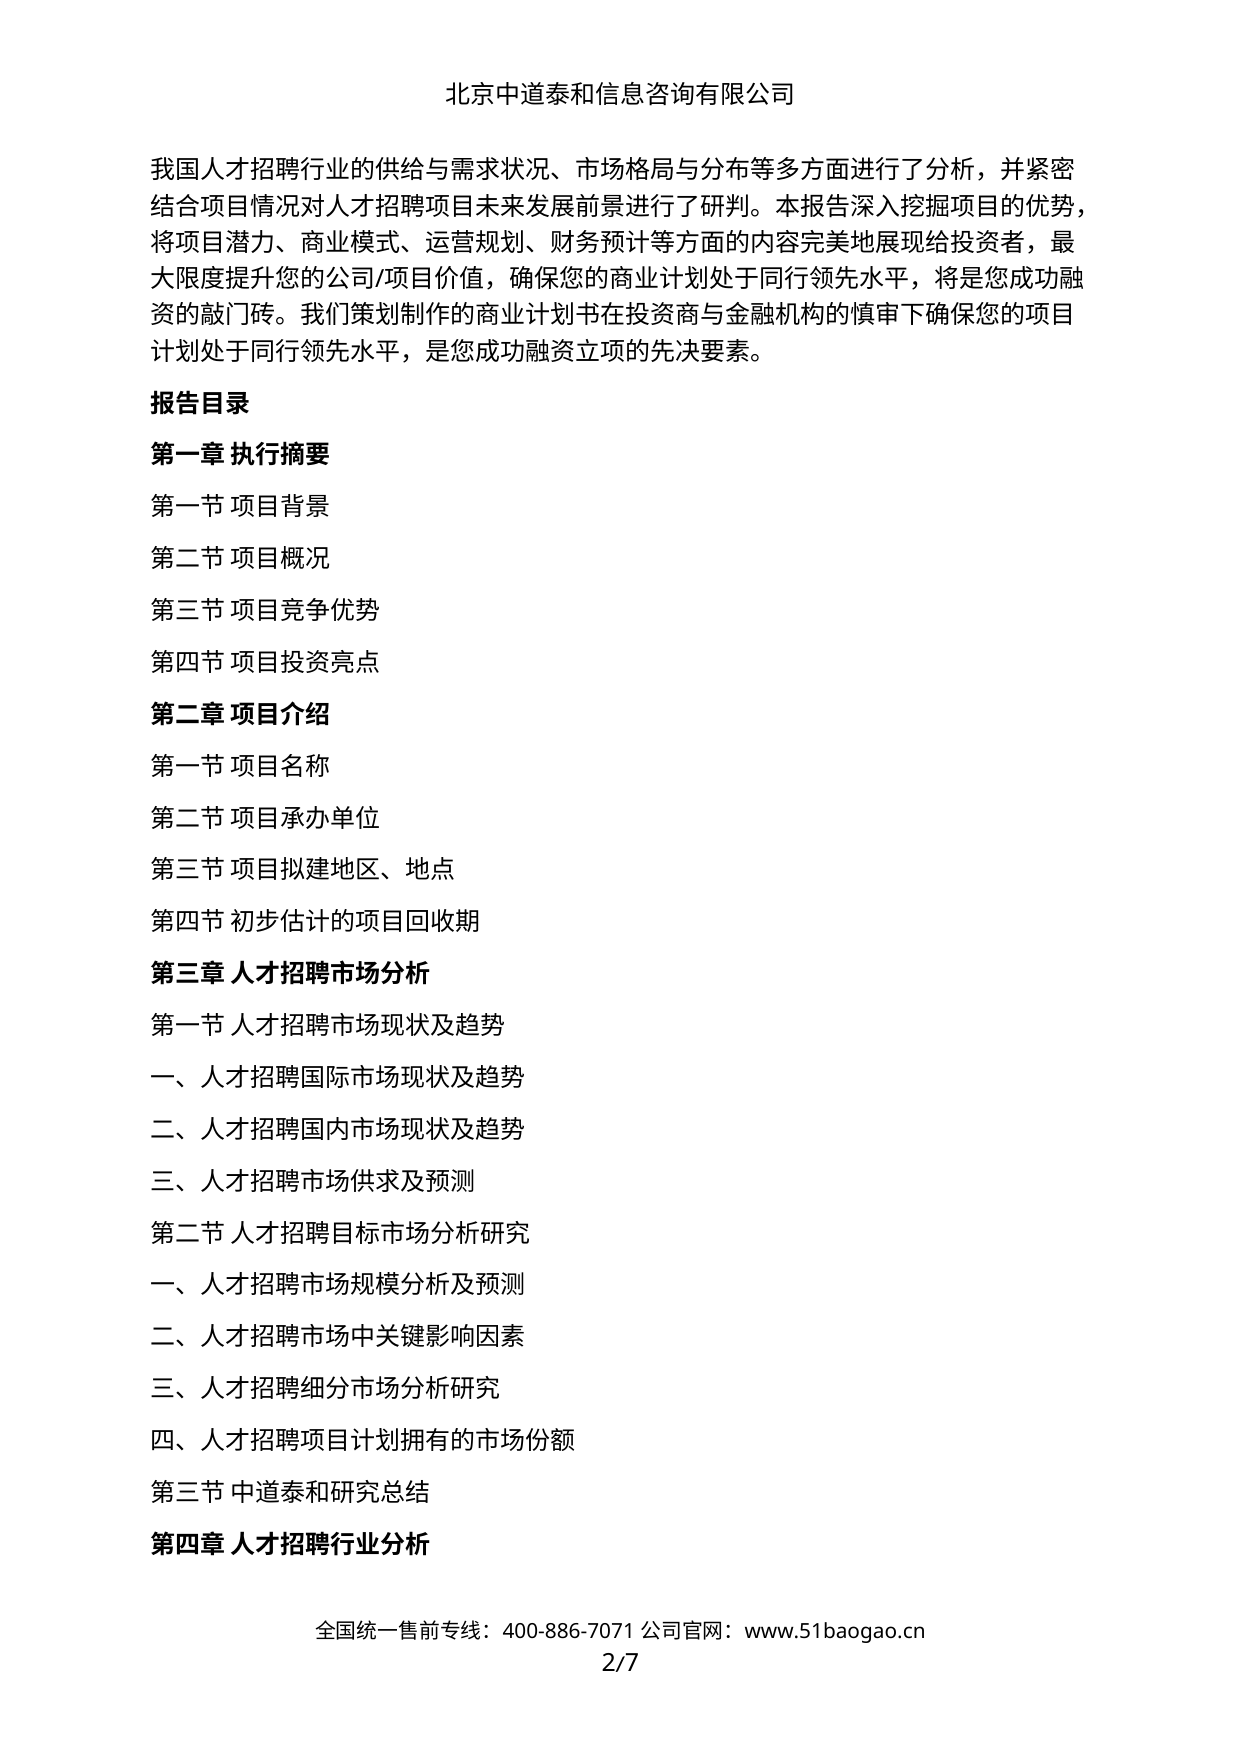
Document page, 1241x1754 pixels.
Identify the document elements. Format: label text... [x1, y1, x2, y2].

text 第二节 项目承办单位 [150, 798, 1090, 834]
text 一、人才招聘国际市场现状及趋势 [150, 1057, 1090, 1094]
text 第二节 人才招聘目标市场分析研究 [150, 1213, 1090, 1249]
text 一、人才招聘市场规模分析及预测 [150, 1265, 1090, 1301]
text 第四章 人才招聘行业分析 [150, 1524, 1090, 1561]
text 二、人才招聘市场中关键影响因素 [150, 1317, 1090, 1353]
text 第三节 中道泰和研究总结 [150, 1472, 1090, 1509]
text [150, 150, 1090, 367]
text 第一节 人才招聘市场现状及趋势 [150, 1006, 1090, 1042]
text 四、人才招聘项目计划拥有的市场份额 [150, 1421, 1090, 1457]
text 第三章 人才招聘市场分析 [150, 954, 1090, 990]
text 第四节 初步估计的项目回收期 [150, 902, 1090, 938]
text 三、人才招聘细分市场分析研究 [150, 1369, 1090, 1405]
text 第三节 项目拟建地区、地点 [150, 850, 1090, 886]
text 报告目录 [150, 383, 1090, 419]
text 第二章 项目介绍 [150, 694, 1090, 731]
text 第一章 执行摘要 [150, 435, 1090, 471]
text 第一节 项目背景 [150, 487, 1090, 523]
text 二、人才招聘国内市场现状及趋势 [150, 1109, 1090, 1146]
text 第二节 项目概况 [150, 539, 1090, 575]
text 第四节 项目投资亮点 [150, 642, 1090, 679]
text 第三节 项目竞争优势 [150, 591, 1090, 627]
text 三、人才招聘市场供求及预测 [150, 1161, 1090, 1197]
text 第一节 项目名称 [150, 746, 1090, 782]
